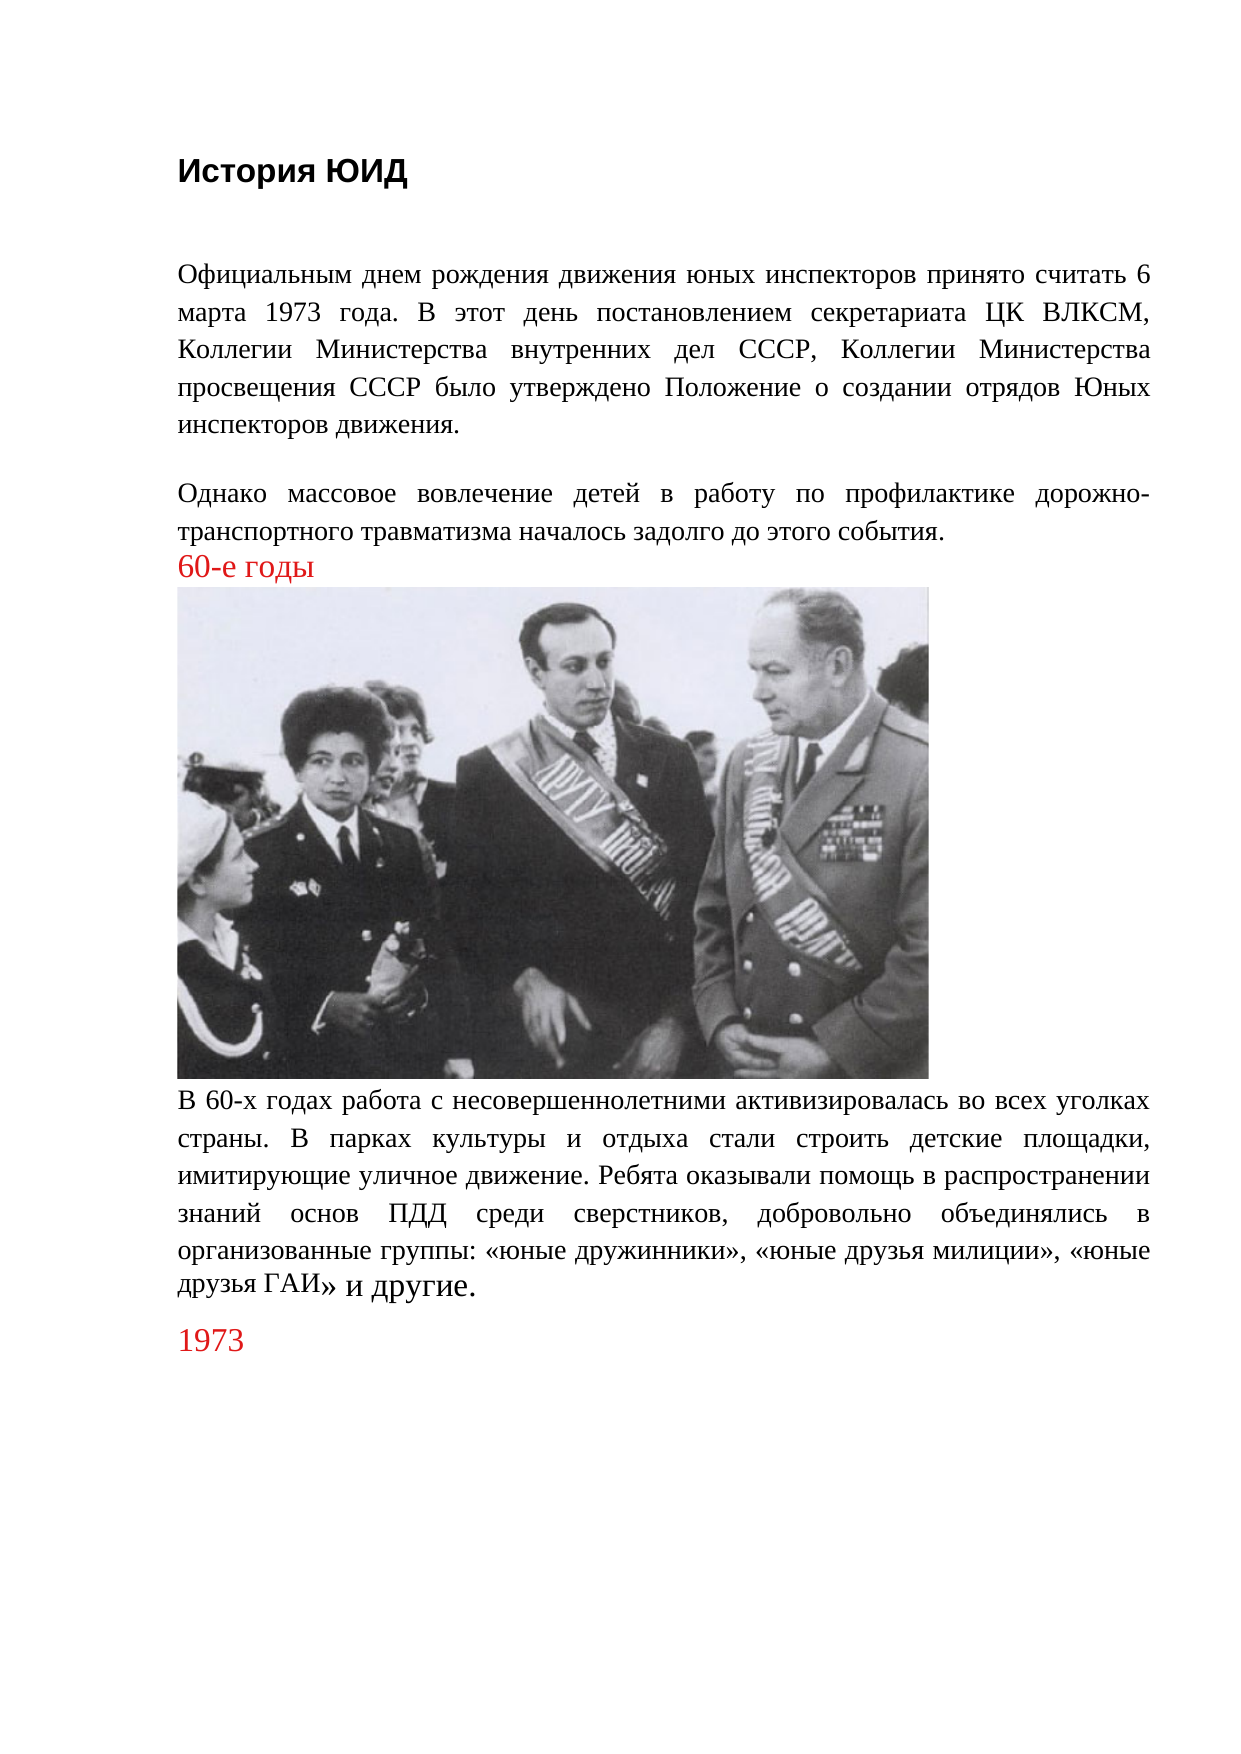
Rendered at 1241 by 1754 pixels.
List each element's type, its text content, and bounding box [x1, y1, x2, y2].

picture [177, 587, 929, 1079]
text 1973 [177, 1321, 1152, 1359]
text В 60-х годах работа с несовершеннолетними активизировалась во всех уголках страны. В парках культуры и отдыха стали строить детские площадки, имитирующие уличное движение. Ребята оказывали помощь в распространении знаний основ ПДД среди сверстников, добровольно объединялись в организованные группы: «юные дружинники», «юные друзья милиции», «юные друзья ГАИ» и другие. [177, 1078, 1152, 1304]
text Однако массовое вовлечение детей в работу по профилактике дорожно-транспортного травматизма началось задолго до этого события. [177, 471, 1152, 546]
text 60-е годы [177, 546, 1152, 584]
text Официальным днем рождения движения юных инспекторов принято считать 6 марта 1973 года. В этот день постановлением секретариата ЦК ВЛКСМ, Коллегии Министерства внутренних дел СССР, Коллегии Министерства просвещения СССР было утверждено Положение о создании отрядов Юных инспекторов движения. [177, 252, 1152, 440]
text История ЮИД [177, 118, 1152, 190]
